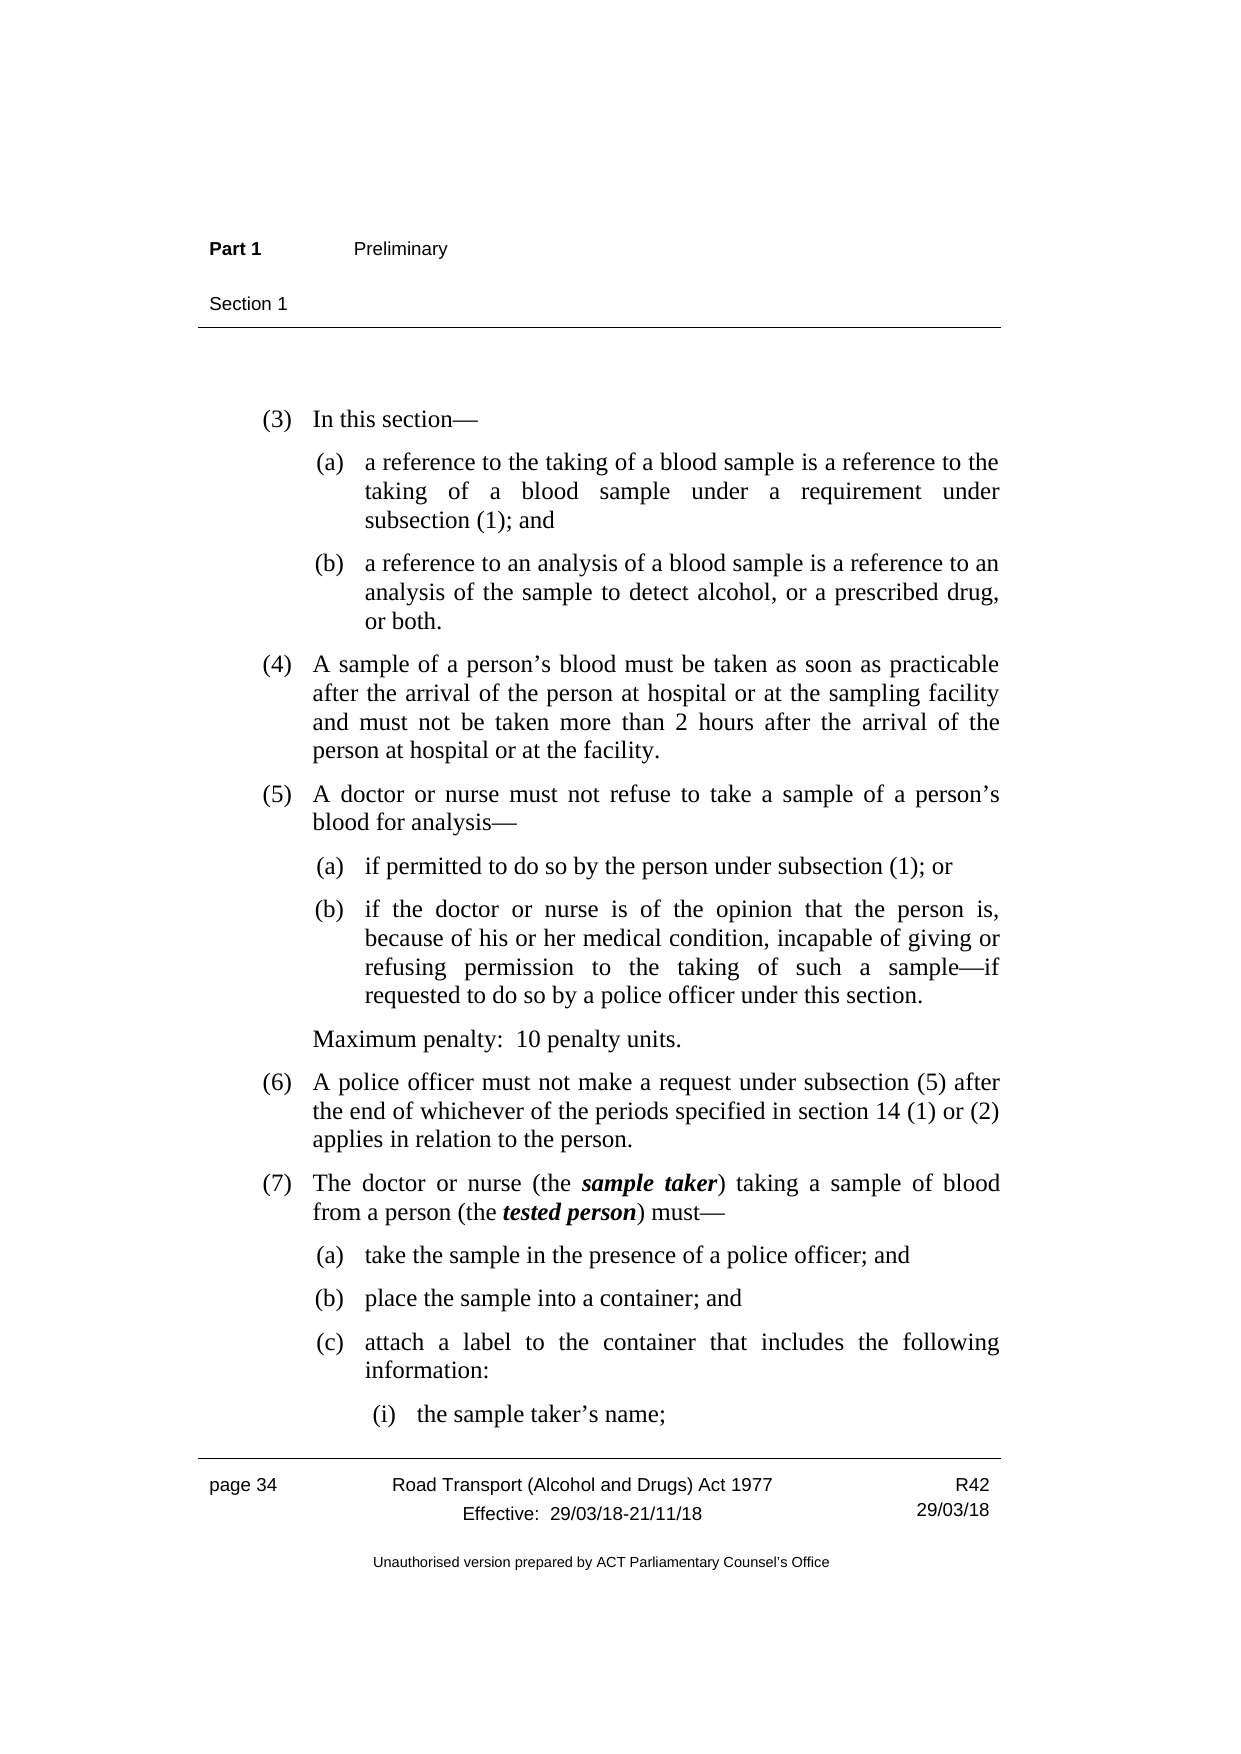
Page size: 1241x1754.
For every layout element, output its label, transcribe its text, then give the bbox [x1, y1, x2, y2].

text (7) The doctor or nurse (the sample taker) taking a sample of blood from a person (the tested person) must— [198, 1168, 1001, 1225]
text (i) the sample taker’s name; [198, 1399, 1001, 1427]
text (a) a reference to the taking of a blood sample is a reference to the taking of a blood sample under a requirement under subsection (1); and [198, 447, 1001, 534]
text (6) A police officer must not make a request under subsection (5) after the end of whichever of the periods specified in section 14 (1) or (2) applies in relation to the person. [198, 1067, 1001, 1153]
text (a) take the sample in the presence of a police officer; and [198, 1240, 1001, 1269]
text (b) place the sample into a container; and [198, 1283, 1001, 1312]
text (5) A doctor or nurse must not refuse to take a sample of a person’s blood for analysis— [198, 779, 1001, 836]
text (b) if the doctor or nurse is of the opinion that the person is, because of his or her medical condition, incapable of giving or refusing permission to the taking of such a sample—if requested to do so by a police officer under this section. [198, 894, 1001, 1009]
text (a) if permitted to do so by the person under subsection (1); or [198, 851, 1001, 879]
text (c) attach a label to the container that includes the following information: [198, 1327, 1001, 1384]
text Maximum penalty: 10 penalty units. [312, 1024, 1001, 1052]
text (4) A sample of a person’s blood must be taken as soon as practicable after the arrival of the person at hospital or at the sampling facility and must not be taken more than 2 hours after the arrival of the person at hospital or at the facility. [198, 649, 1001, 764]
text (b) a reference to an analysis of a blood sample is a reference to an analysis of the sample to detect alcohol, or a prescribed drug, or both. [198, 548, 1001, 634]
text (3) In this section— [198, 404, 1001, 433]
